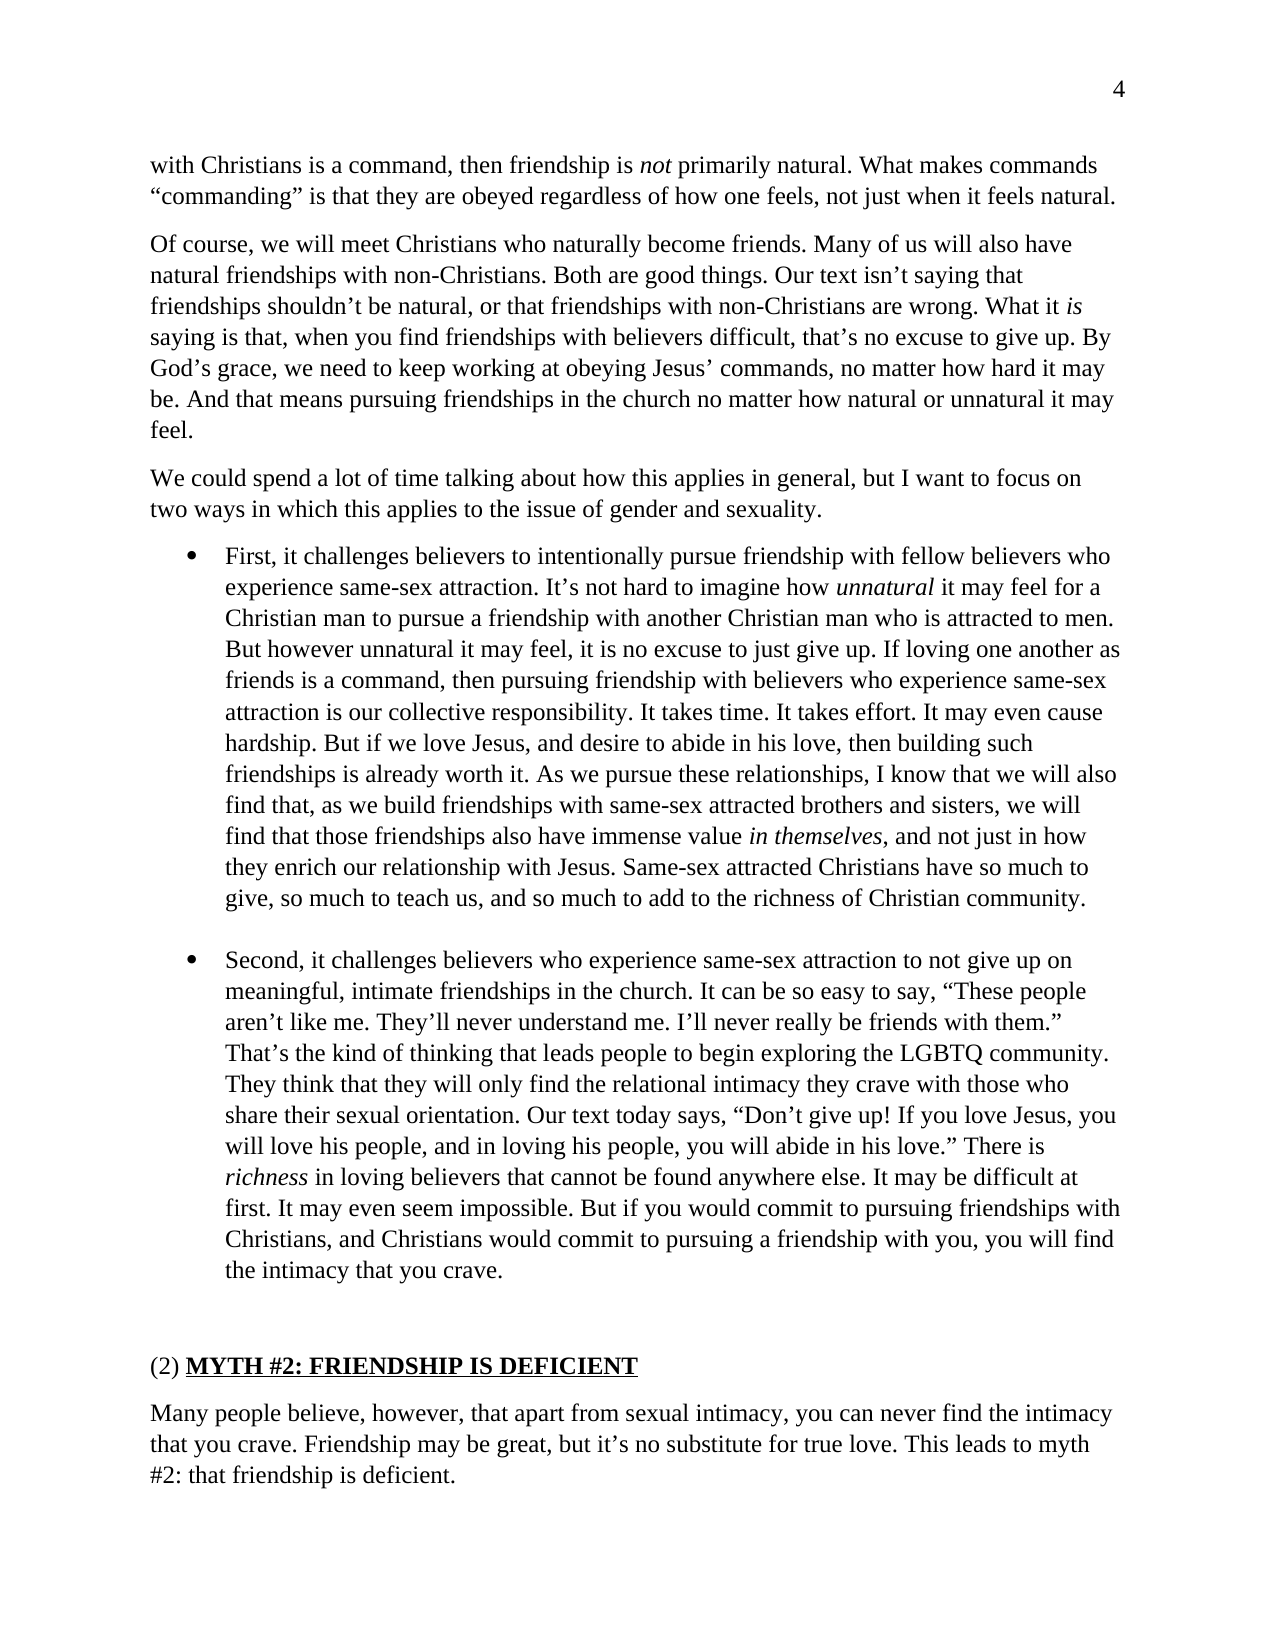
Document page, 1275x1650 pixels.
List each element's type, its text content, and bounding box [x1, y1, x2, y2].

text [150, 150, 1125, 210]
text Of course, we will meet Christians who naturally become friends. Many of us will also have natural friendships with non-Christians. Both are good things. Our text isn’t saying that friendships shouldn’t be natural, or that friendships with non-Christians are wrong. What it is saying is that, when you find friendships with believers difficult, that’s no excuse to give up. By God’s grace, we need to keep working at obeying Jesus’ commands, no matter how hard it may be. And that means pursuing friendships in the church no matter how natural or unnatural it may feel. [150, 229, 1125, 444]
text (2) MYTH #2: FRIENDSHIP IS DEFICIENT [150, 1351, 1125, 1379]
list Second, it challenges believers who experience same-sex attraction to not give up on meaningful, intimate friendships in the church. It can be so easy to say, “These people aren’t like me. They’ll never understand me. I’ll never really be friends with them.” That’s the kind of thinking that leads people to begin exploring the LGBTQ community. They think that they will only find the relational intimacy they crave with those who share their sexual orientation. Our text today says, “Don’t give up! If you love Jesus, you will love his people, and in loving his people, you will abide in his love.” There is richness in loving believers that cannot be found anywhere else. It may be difficult at first. It may even seem impossible. But if you would commit to pursuing friendships with Christians, and Christians would commit to pursuing a friendship with you, you will find the intimacy that you crave. [187, 945, 1125, 1284]
text We could spend a lot of time talking about how this applies in general, but I want to focus on two ways in which this applies to the issue of gender and sexuality. [150, 463, 1125, 522]
list First, it challenges believers to intentionally pursue friendship with fellow believers who experience same-sex attraction. It’s not hard to imagine how unnatural it may feel for a Christian man to pursue a friendship with another Christian man who is attracted to men. But however unnatural it may feel, it is no excuse to just give up. If loving one another as friends is a command, then pursuing friendship with believers who experience same-sex attraction is our collective responsibility. It takes time. It takes effort. It may even cause hardship. But if we love Jesus, and desire to abide in his love, then building such friendships is already worth it. As we pursue these relationships, I know that we will also find that, as we build friendships with same-sex attracted brothers and sisters, we will find that those friendships also have immense value in themselves, and not just in how they enrich our relationship with Jesus. Same-sex attracted Christians have so much to give, so much to teach us, and so much to add to the richness of Christian community. [187, 541, 1125, 912]
text Many people believe, however, that apart from sexual intimacy, you can never find the intimacy that you crave. Friendship may be great, but it’s no substitute for true love. This leads to myth #2: that friendship is deficient. [150, 1398, 1125, 1489]
